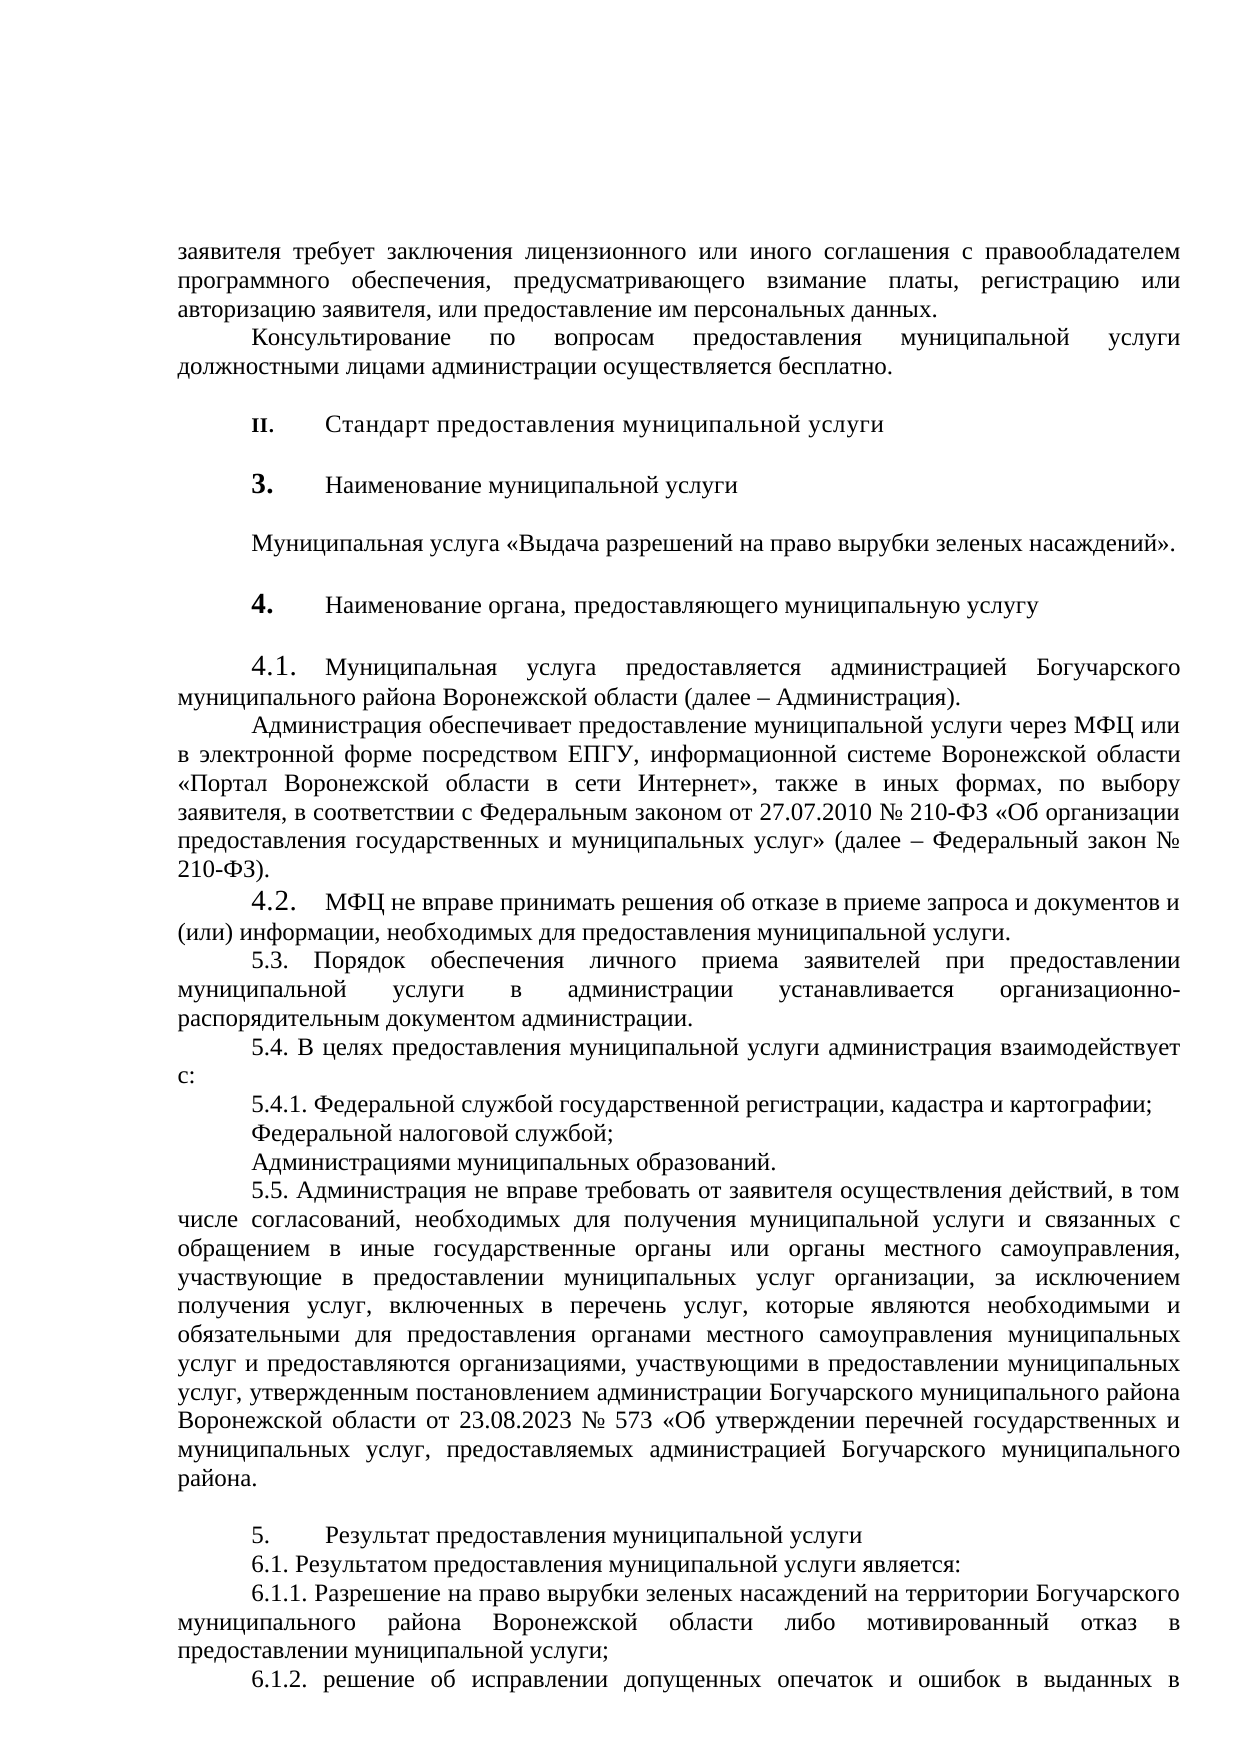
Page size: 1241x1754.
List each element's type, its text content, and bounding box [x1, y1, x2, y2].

text 5.3. Порядок обеспечения личного приема заявителей при предоставлении муниципальной услуги в администрации устанавливается организационно-распорядительным документом администрации. [177, 945, 1181, 1032]
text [177, 1664, 1181, 1693]
list Муниципальная услуга предоставляется администрацией Богучарского муниципального района Воронежской области (далее – Администрация). [177, 648, 1181, 711]
text Администрациями муниципальных образований. [177, 1147, 1181, 1175]
text 5.4.1. Федеральной службой государственной регистрации, кадастра и картографии; [177, 1089, 1181, 1118]
text Администрация обеспечивает предоставление муниципальной услуги через МФЦ или в электронной форме посредством ЕПГУ, информационной системе Воронежской области «Портал Воронежской области в сети Интернет», также в иных формах, по выбору заявителя, в соответствии с Федеральным законом от 27.07.2010 № 210-ФЗ «Об организации предоставления государственных и муниципальных услуг» (далее – Федеральный закон № 210-ФЗ). [177, 711, 1181, 883]
list Стандарт предоставления муниципальной услуги [177, 409, 1181, 437]
list Результат предоставления муниципальной услуги [177, 1520, 1181, 1549]
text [177, 236, 1181, 322]
text Федеральной налоговой службой; [177, 1118, 1181, 1147]
text Муниципальная услуга «Выдача разрешений на право вырубки зеленых насаждений». [177, 528, 1181, 557]
list 6.1.1. Разрешение на право вырубки зеленых насаждений на территории Богучарского муниципального района Воронежской области либо мотивированный отказ в предоставлении муниципальной услуги; [177, 1578, 1181, 1664]
list Наименование муниципальной услуги [177, 466, 1181, 500]
text 5.5. Администрация не вправе требовать от заявителя осуществления действий, в том числе согласований, необходимых для получения муниципальной услуги и связанных с обращением в иные государственные органы или органы местного самоуправления, участвующие в предоставлении муниципальных услуг организации, за исключением получения услуг, включенных в перечень услуг, которые являются необходимыми и обязательными для предоставления органами местного самоуправления муниципальных услуг и предоставляются организациями, участвующими в предоставлении муниципальных услуг, утвержденным постановлением администрации Богучарского муниципального района Воронежской области от 23.08.2023 № 573 «Об утверждении перечней государственных и муниципальных услуг, предоставляемых администрацией Богучарского муниципального района. [177, 1175, 1181, 1492]
list МФЦ не вправе принимать решения об отказе в приеме запроса и документов и (или) информации, необходимых для предоставления муниципальной услуги. [177, 883, 1181, 945]
text 5.4. В целях предоставления муниципальной услуги администрация взаимодействует с: [177, 1032, 1181, 1089]
list Наименование органа, предоставляющего муниципальную услугу [177, 586, 1181, 619]
text Консультирование по вопросам предоставления муниципальной услуги должностными лицами администрации осуществляется бесплатно. [177, 322, 1181, 380]
list 6.1. Результатом предоставления муниципальной услуги является: [177, 1549, 1181, 1578]
